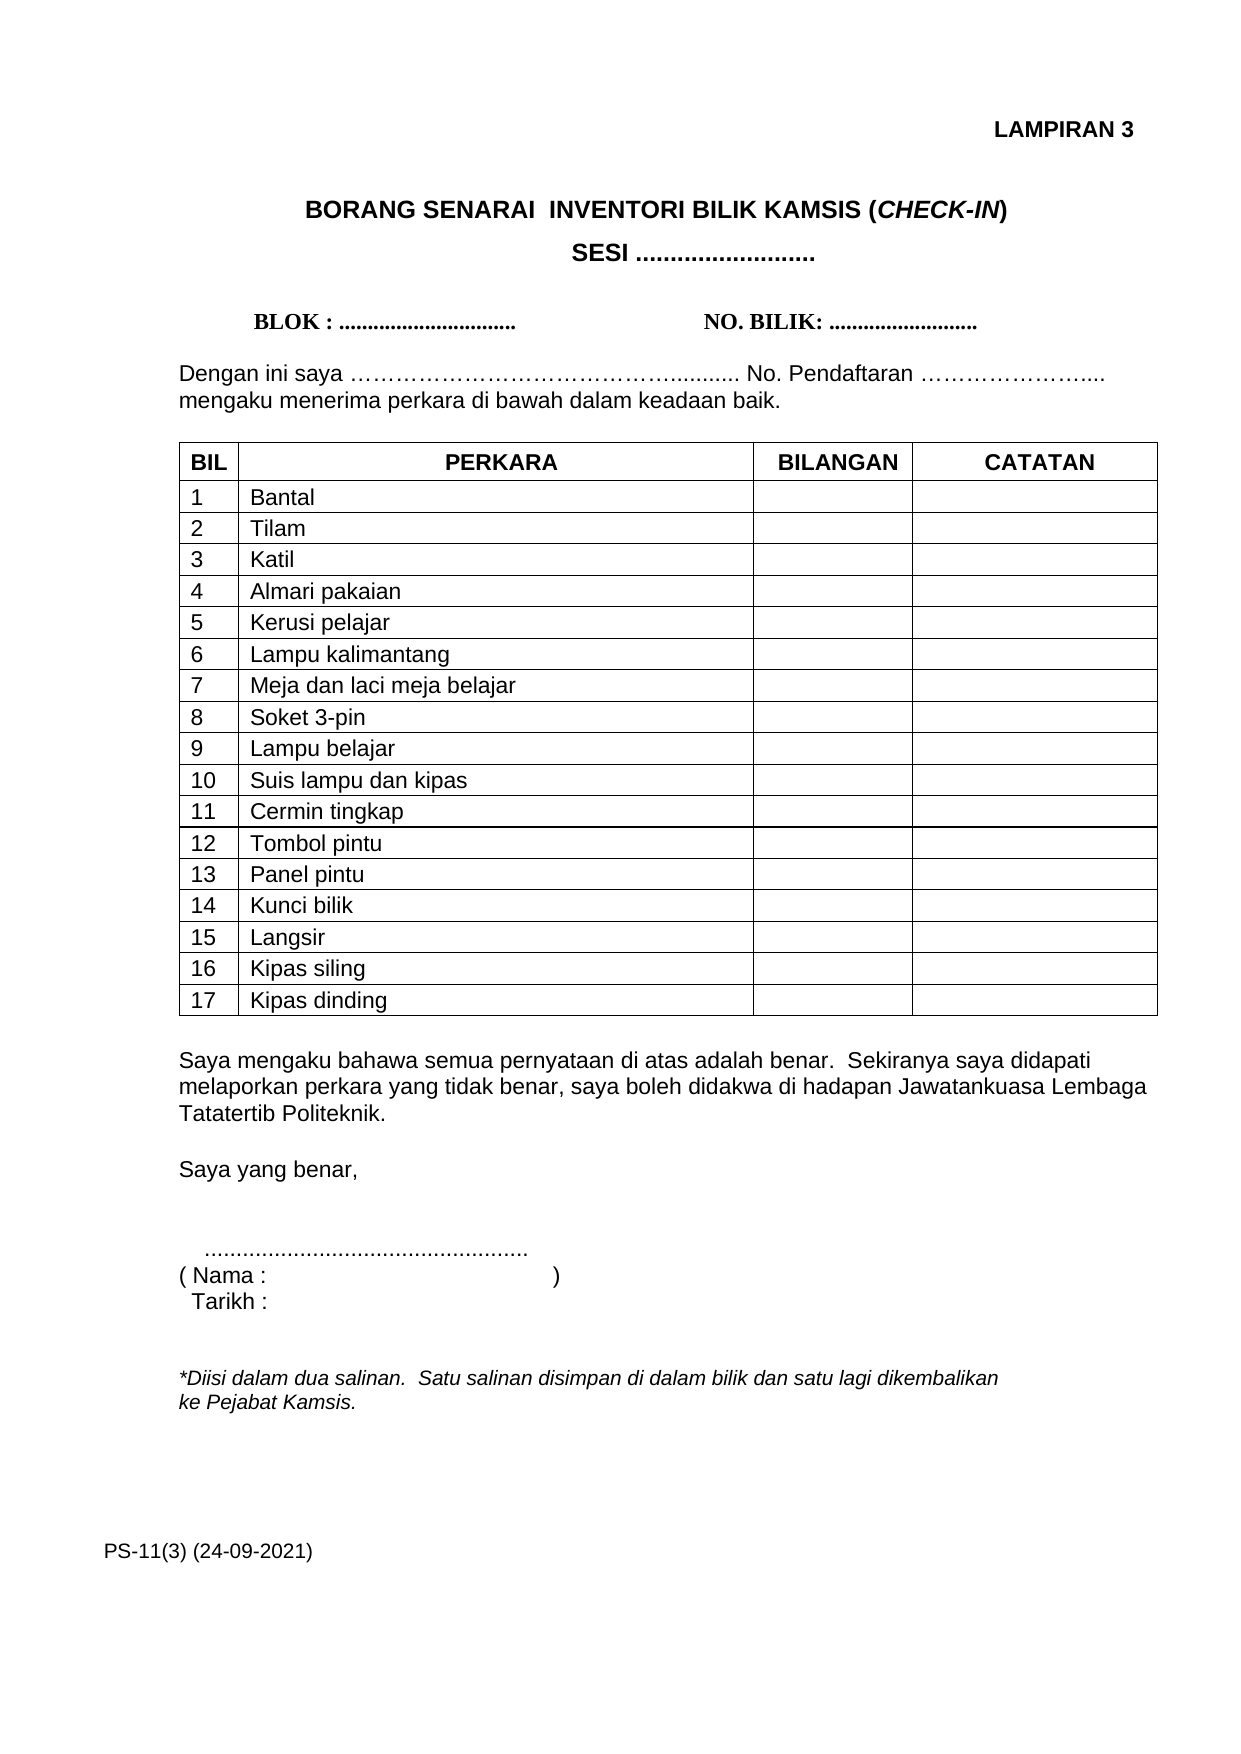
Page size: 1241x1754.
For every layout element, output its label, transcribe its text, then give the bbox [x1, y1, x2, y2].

table_cell [754, 513, 912, 543]
table_cell 13 [180, 859, 238, 889]
table_cell [754, 890, 912, 921]
table_cell 3 [180, 544, 238, 575]
text Dengan ini saya ……………………………………........... No. Pendaftaran ………………….... [178, 360, 1209, 387]
table_cell 15 [180, 922, 238, 952]
table_cell Almari pakaian [239, 576, 753, 606]
table_cell [913, 953, 1157, 984]
table_cell Kipas siling [239, 953, 753, 984]
table_cell [913, 828, 1157, 858]
table_cell 11 [180, 796, 238, 826]
text mengaku menerima perkara di bawah dalam keadaan baik. [178, 387, 1209, 413]
table_cell [754, 922, 912, 952]
table_cell [913, 859, 1157, 889]
table_cell Kerusi pelajar [239, 607, 753, 638]
table_cell 8 [180, 702, 238, 732]
text BLOK : ............................... NO. BILIK: .......................... [178, 308, 1209, 334]
table_cell [754, 670, 912, 701]
table_cell [754, 576, 912, 606]
table_cell [913, 544, 1157, 575]
text *Diisi dalam dua salinan. Satu salinan disimpan di dalam bilik dan satu lagi dikembalikan ke Pejabat Kamsis. [178, 1366, 1209, 1414]
table_cell [913, 985, 1157, 1015]
table_cell 17 [180, 985, 238, 1015]
table_cell 1 [180, 481, 238, 512]
table_cell 10 [180, 765, 238, 795]
table_cell Lampu belajar [239, 733, 753, 763]
table_cell [913, 702, 1157, 732]
table_cell Meja dan laci meja belajar [239, 670, 753, 701]
table_cell [754, 607, 912, 638]
table_cell 4 [180, 576, 238, 606]
table_cell [754, 544, 912, 575]
text ................................................... [178, 1235, 1209, 1262]
table_cell Tilam [239, 513, 753, 543]
table_cell 7 [180, 670, 238, 701]
table_cell [754, 859, 912, 889]
table_header BIL [180, 443, 238, 480]
text SESI .......................... [178, 238, 1209, 267]
table_cell [754, 481, 912, 512]
table_cell Langsir [239, 922, 753, 952]
table_header CATATAN [913, 443, 1157, 480]
table_cell [913, 796, 1157, 826]
table_cell 12 [180, 828, 238, 858]
table_cell [754, 828, 912, 858]
table_cell Cermin tingkap [239, 796, 753, 826]
table_header BILANGAN [754, 443, 912, 480]
text BORANG SENARAI INVENTORI BILIK KAMSIS (CHECK-IN) [178, 195, 1134, 224]
table_cell Kunci bilik [239, 890, 753, 921]
table_cell Suis lampu dan kipas [239, 765, 753, 795]
table_cell Katil [239, 544, 753, 575]
text ( Nama : ) [178, 1262, 1209, 1288]
table_cell 16 [180, 953, 238, 984]
table_cell [754, 733, 912, 763]
table_cell [913, 607, 1157, 638]
table_header PERKARA [239, 443, 753, 480]
table_cell 9 [180, 733, 238, 763]
table_cell [754, 639, 912, 669]
table_cell [754, 765, 912, 795]
text LAMPIRAN 3 [178, 116, 1134, 142]
table_cell [754, 985, 912, 1015]
table_cell Kipas dinding [239, 985, 753, 1015]
table_cell [913, 576, 1157, 606]
text Saya yang benar, [178, 1156, 1209, 1183]
table_cell Tombol pintu [239, 828, 753, 858]
table_cell [913, 670, 1157, 701]
table_cell Soket 3-pin [239, 702, 753, 732]
table_cell Bantal [239, 481, 753, 512]
table_cell [754, 796, 912, 826]
text Saya mengaku bahawa semua pernyataan di atas adalah benar. Sekiranya saya didapati melaporkan perkara yang tidak benar, saya boleh didakwa di hadapan Jawatankuasa Lembaga Tatatertib Politeknik. [178, 1047, 1209, 1126]
table_cell [754, 953, 912, 984]
table_cell 6 [180, 639, 238, 669]
table_cell 14 [180, 890, 238, 921]
table_cell Panel pintu [239, 859, 753, 889]
table_cell [913, 639, 1157, 669]
table_cell 5 [180, 607, 238, 638]
table_cell [913, 481, 1157, 512]
table_cell Lampu kalimantang [239, 639, 753, 669]
text PS-11(3) (24-09-2021) [103, 1539, 1134, 1563]
table_cell [754, 702, 912, 732]
table_cell [913, 733, 1157, 763]
table_cell [913, 513, 1157, 543]
text Tarikh : [178, 1288, 1209, 1314]
table_cell [913, 890, 1157, 921]
table_cell 2 [180, 513, 238, 543]
table_cell [913, 922, 1157, 952]
table_cell [913, 765, 1157, 795]
